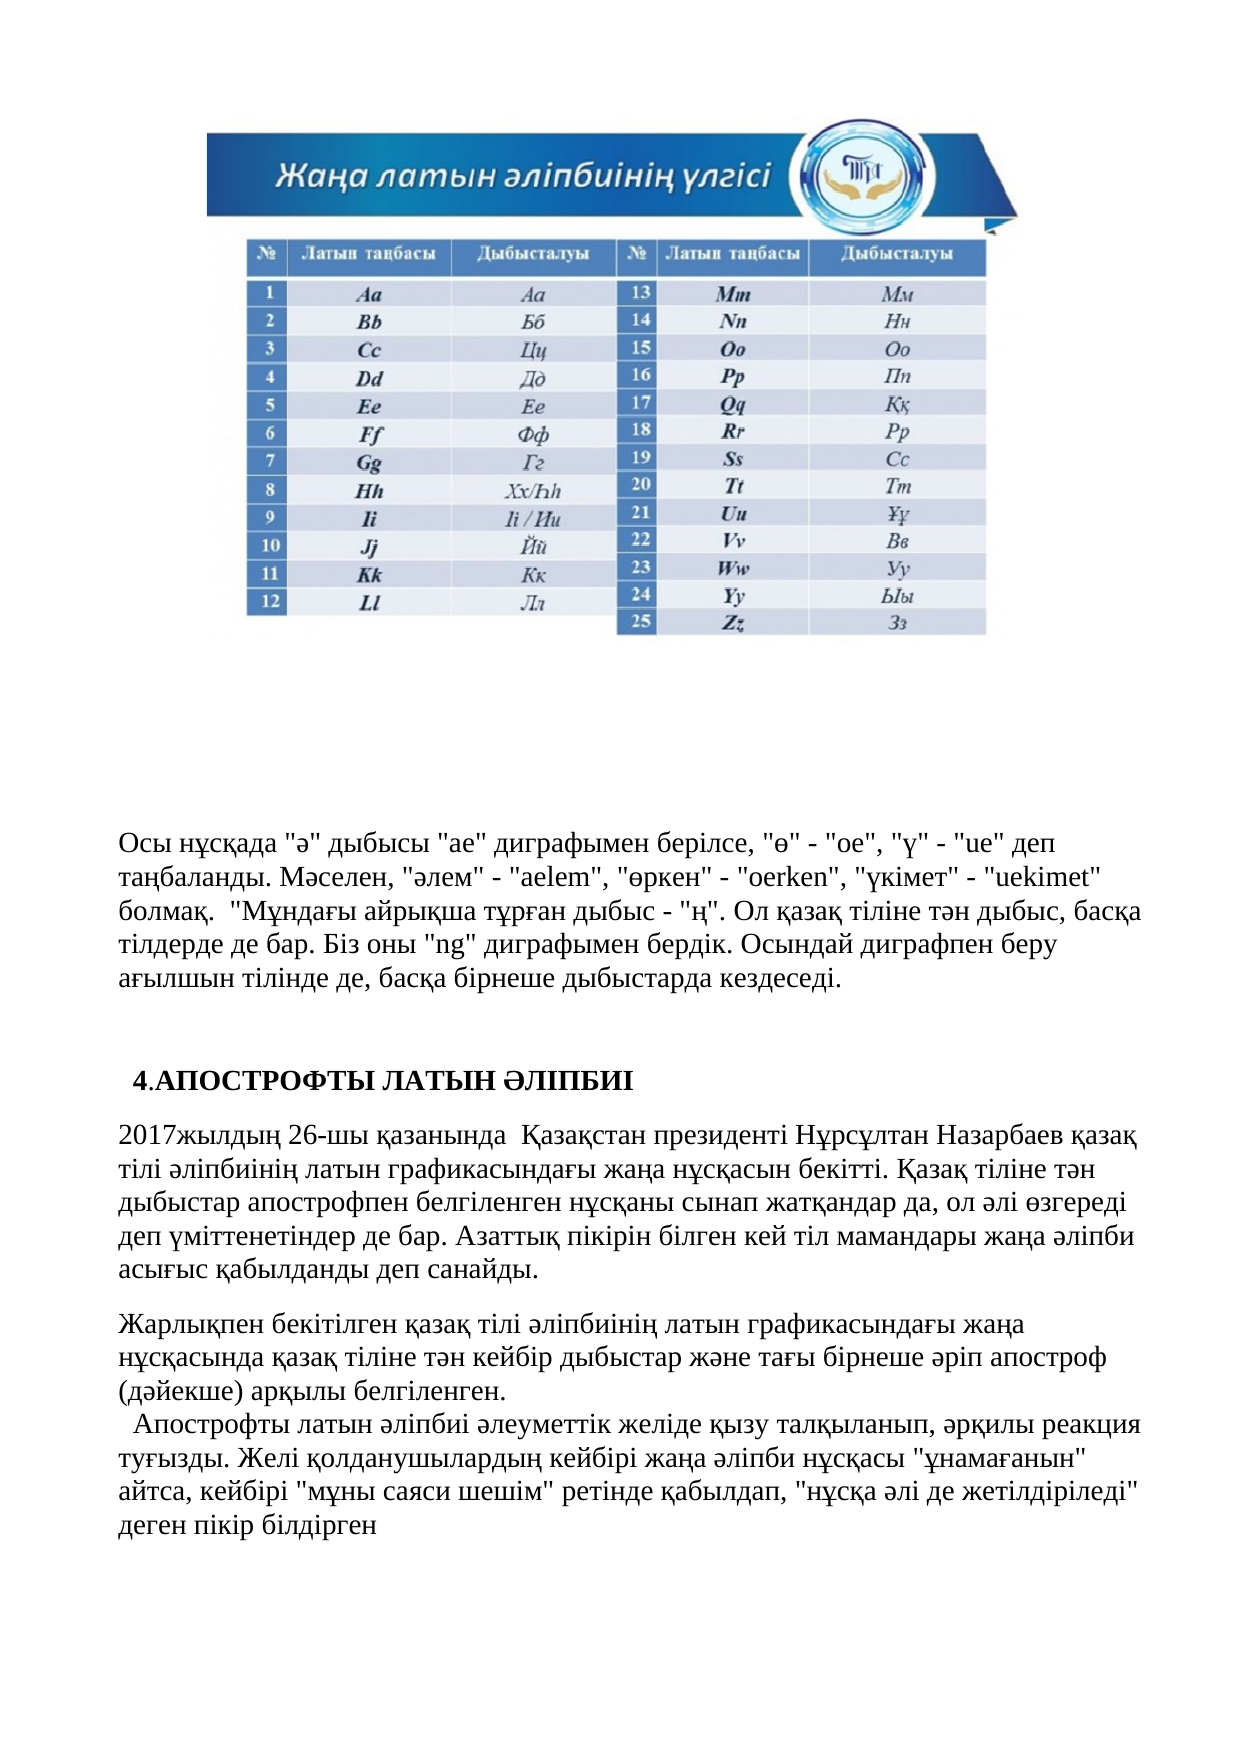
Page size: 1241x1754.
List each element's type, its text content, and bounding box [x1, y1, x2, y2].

text Осы нұсқада "ә" дыбысы "ae" диграфымен берілсе, "ө" - "oe", "ү" - "ue" деп таңбаланды. Мәселен, "әлем" - "aelem", "өркен" - "oerken", "үкімет" - "uekimet" болмақ. "Мұндағы айрықша тұрған дыбыс - "ң". Ол қазақ тіліне тән дыбыс, басқа тілдерде де бар. Біз оны "ng" диграфымен бердік. Осындай диграфпен беру ағылшын тілінде де, басқа бірнеше дыбыстарда кездеседі. [118, 826, 1152, 993]
picture [206, 118, 1024, 642]
text Жарлықпен бекітілген қазақ тілі әліпбиінің латын графикасындағы жаңа нұсқасында қазақ тіліне тән кейбір дыбыстар және тағы бірнеше әріп апостроф (дәйекше) арқылы белгіленген. Апострофты латын әліпбиі әлеуметтік желіде қызу талқыланып, әрқилы реакция туғызды. Желі қолданушылардың кейбірі жаңа әліпби нұсқасы "ұнамағанын" айтса, кейбірі "мұны саяси шешім" ретінде қабылдап, "нұсқа әлі де жетілдіріледі" деген пікір білдірген [118, 1306, 1152, 1541]
text 2017жылдың 26-шы қазанында Қазақстан президенті Нұрсұлтан Назарбаев қазақ тілі әліпбиінің латын графикасындағы жаңа нұсқасын бекітті. Қазақ тіліне тән дыбыстар апострофпен белгіленген нұсқаны сынап жатқандар да, ол әлі өзгереді деп үміттенетіндер де бар. Азаттық пікірін білген кей тіл мамандары жаңа әліпби асығыс қабылданды деп санайды. [118, 1117, 1152, 1285]
text 4.АПОСТРОФТЫ ЛАТЫН ӘЛІПБИІ [118, 1063, 1152, 1096]
